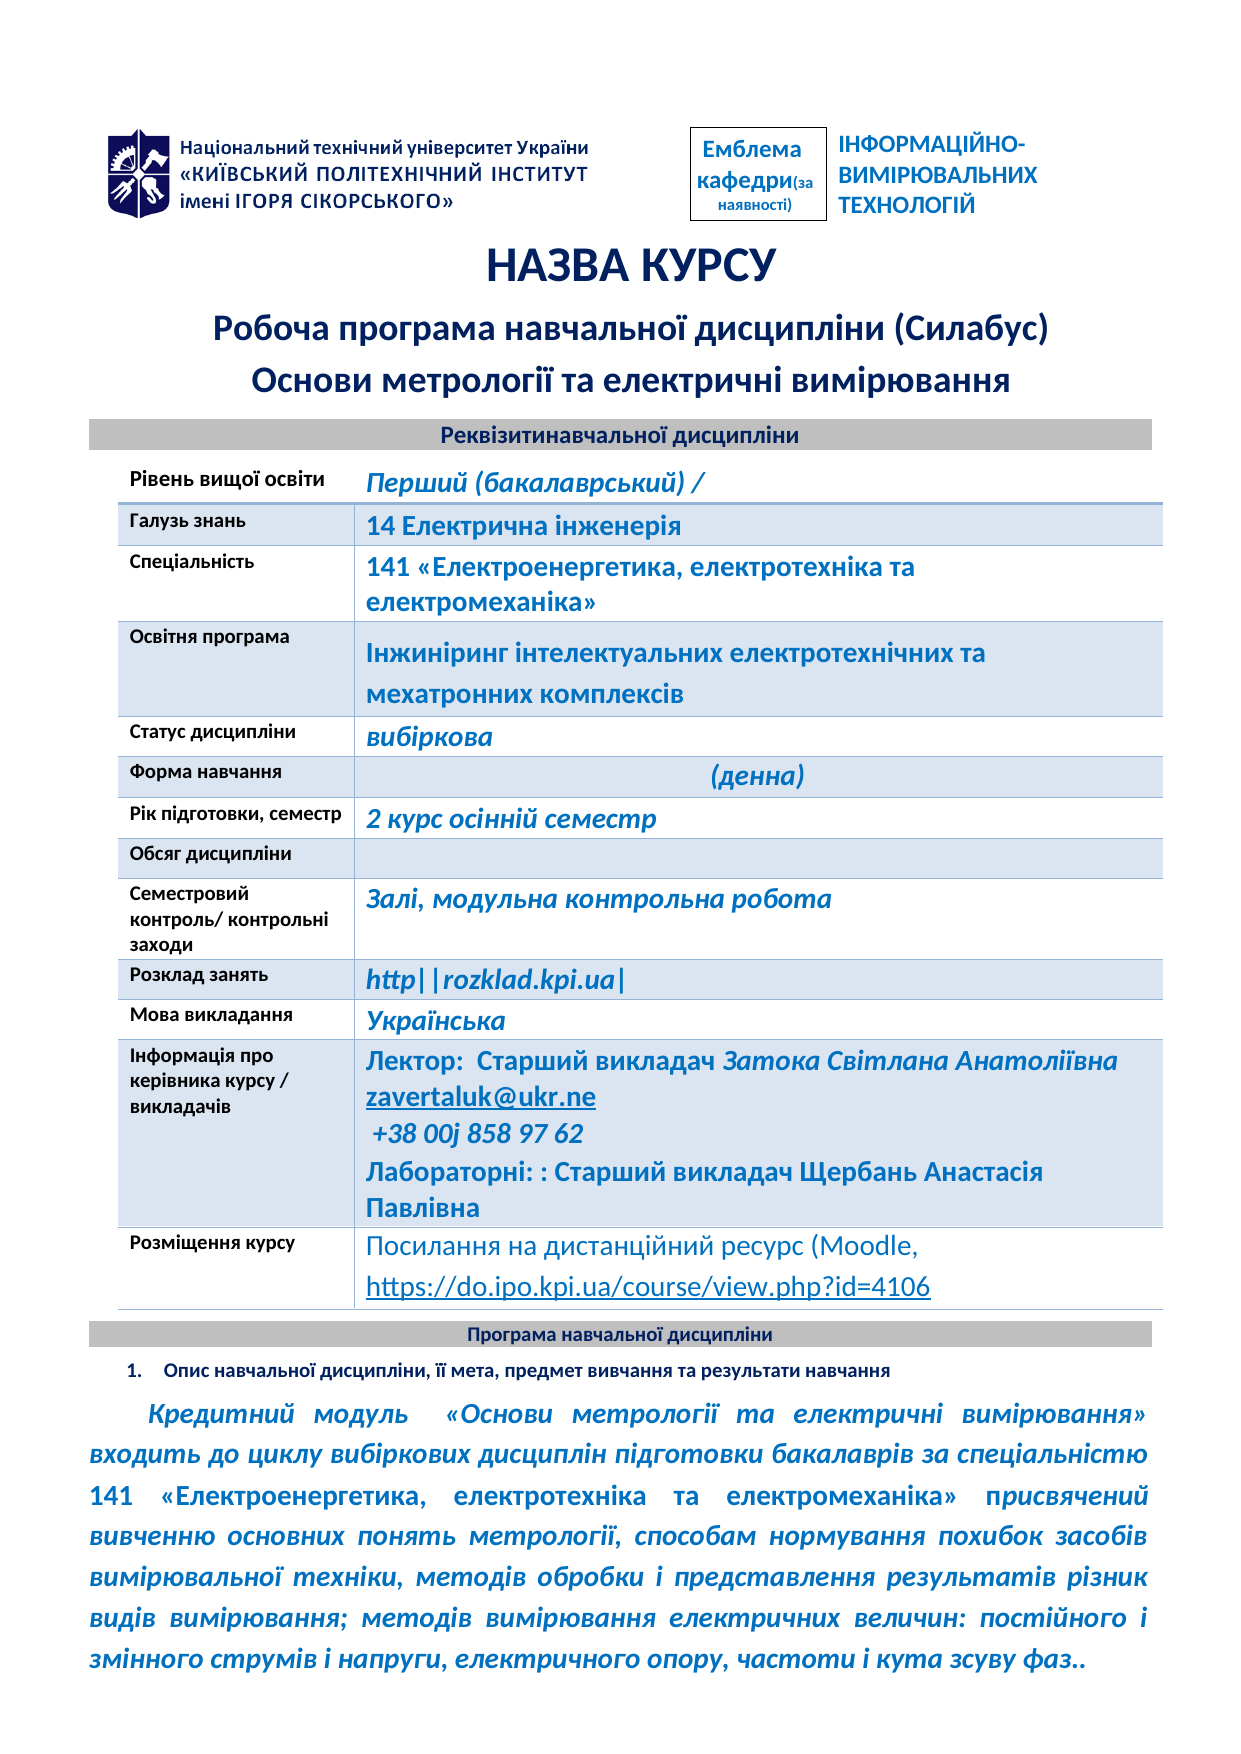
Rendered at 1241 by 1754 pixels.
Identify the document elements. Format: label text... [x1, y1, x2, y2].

table_cell Галузь знань [118, 505, 354, 545]
text Кредитний модуль «Основи метрології та електричні вимірювання» входить до циклу вибіркових дисциплін підготовки бакалаврів за спеціальністю 141 «Електроенергетика, електротехніка та електромеханіка» присвячений вивченню основних понять метрології, способам нормування похибок засобів вимірювальної техніки, методів обробки і представлення результатів різник видів вимірювання; методів вимірювання електричних величин: постійного і змінного струмів і напруги, електричного опору, частоти і кута зсуву фаз.. [89, 1395, 1152, 1676]
table_header Емблема кафедри(за наявності) [691, 128, 826, 220]
table_cell Форма навчання [118, 757, 354, 797]
table_cell Мова викладання [118, 1000, 354, 1039]
table_cell 14 Електрична інженерія [355, 505, 1163, 545]
table_cell (денна) [355, 757, 1163, 797]
table_cell вибіркова [355, 717, 1163, 756]
table_cell Українська [355, 1000, 1163, 1039]
table_header Перший (бакалаврський) / [354, 463, 1163, 502]
subtitle Реквізитинавчальної дисципліни [89, 419, 1152, 450]
table_header [100, 127, 690, 220]
table_cell Освітня програма [118, 622, 354, 716]
table_header ІНФОРМАЦІЙНО-ВИМІРЮВАЛЬНИХ ТЕХНОЛОГІЙ [827, 127, 1163, 220]
table_cell Інформація про керівника курсу / викладачів [118, 1040, 354, 1226]
table_cell Розміщення курсу [118, 1228, 354, 1308]
table_cell Посилання на дистанційний ресурс (Moodle, https://do.ipo.kpi.ua/course/view.php?id=4106 [355, 1228, 1163, 1308]
table_cell Залі, модульна контрольна робота [355, 879, 1163, 959]
table_cell [355, 839, 1163, 878]
table_cell Статус дисципліни [118, 717, 354, 756]
table_cell НАЗВА КУРСУ Робоча програма навчальної дисципліни (Силабус) Основи метрології та електричні вимірювання [100, 220, 1163, 407]
subtitle Програма навчальної дисципліни [89, 1321, 1152, 1347]
table_cell Рік підготовки, семестр [118, 798, 354, 837]
table_cell Інжиніринг інтелектуальних електротехнічних та мехатронних комплексів [355, 622, 1163, 716]
table_cell Спеціальність [118, 546, 354, 621]
table_cell Обсяг дисципліни [118, 839, 354, 878]
table_cell Розклад занять [118, 960, 354, 999]
table_cell Лектор: Старший викладач Затока Світлана Анатоліївна zavertaluk@ukr.ne +38 00j 858 97 62 Лабораторні: : Старший викладач Щербань Анастасія Павлівна [355, 1040, 1163, 1226]
table_header Рівень вищої освіти [118, 463, 354, 502]
subtitle Опис навчальної дисципліни, її мета, предмет вивчання та результати навчання [126, 1359, 1152, 1382]
table_cell Семестровий контроль/ контрольні заходи [118, 879, 354, 959]
table_cell 2 курс осінній семестр [355, 798, 1163, 837]
table_cell http||rozklad.kpi.ua| [355, 960, 1163, 999]
picture [105, 128, 590, 219]
table_cell 141 «Електроенергетика, електротехніка та електромеханіка» [355, 546, 1163, 621]
